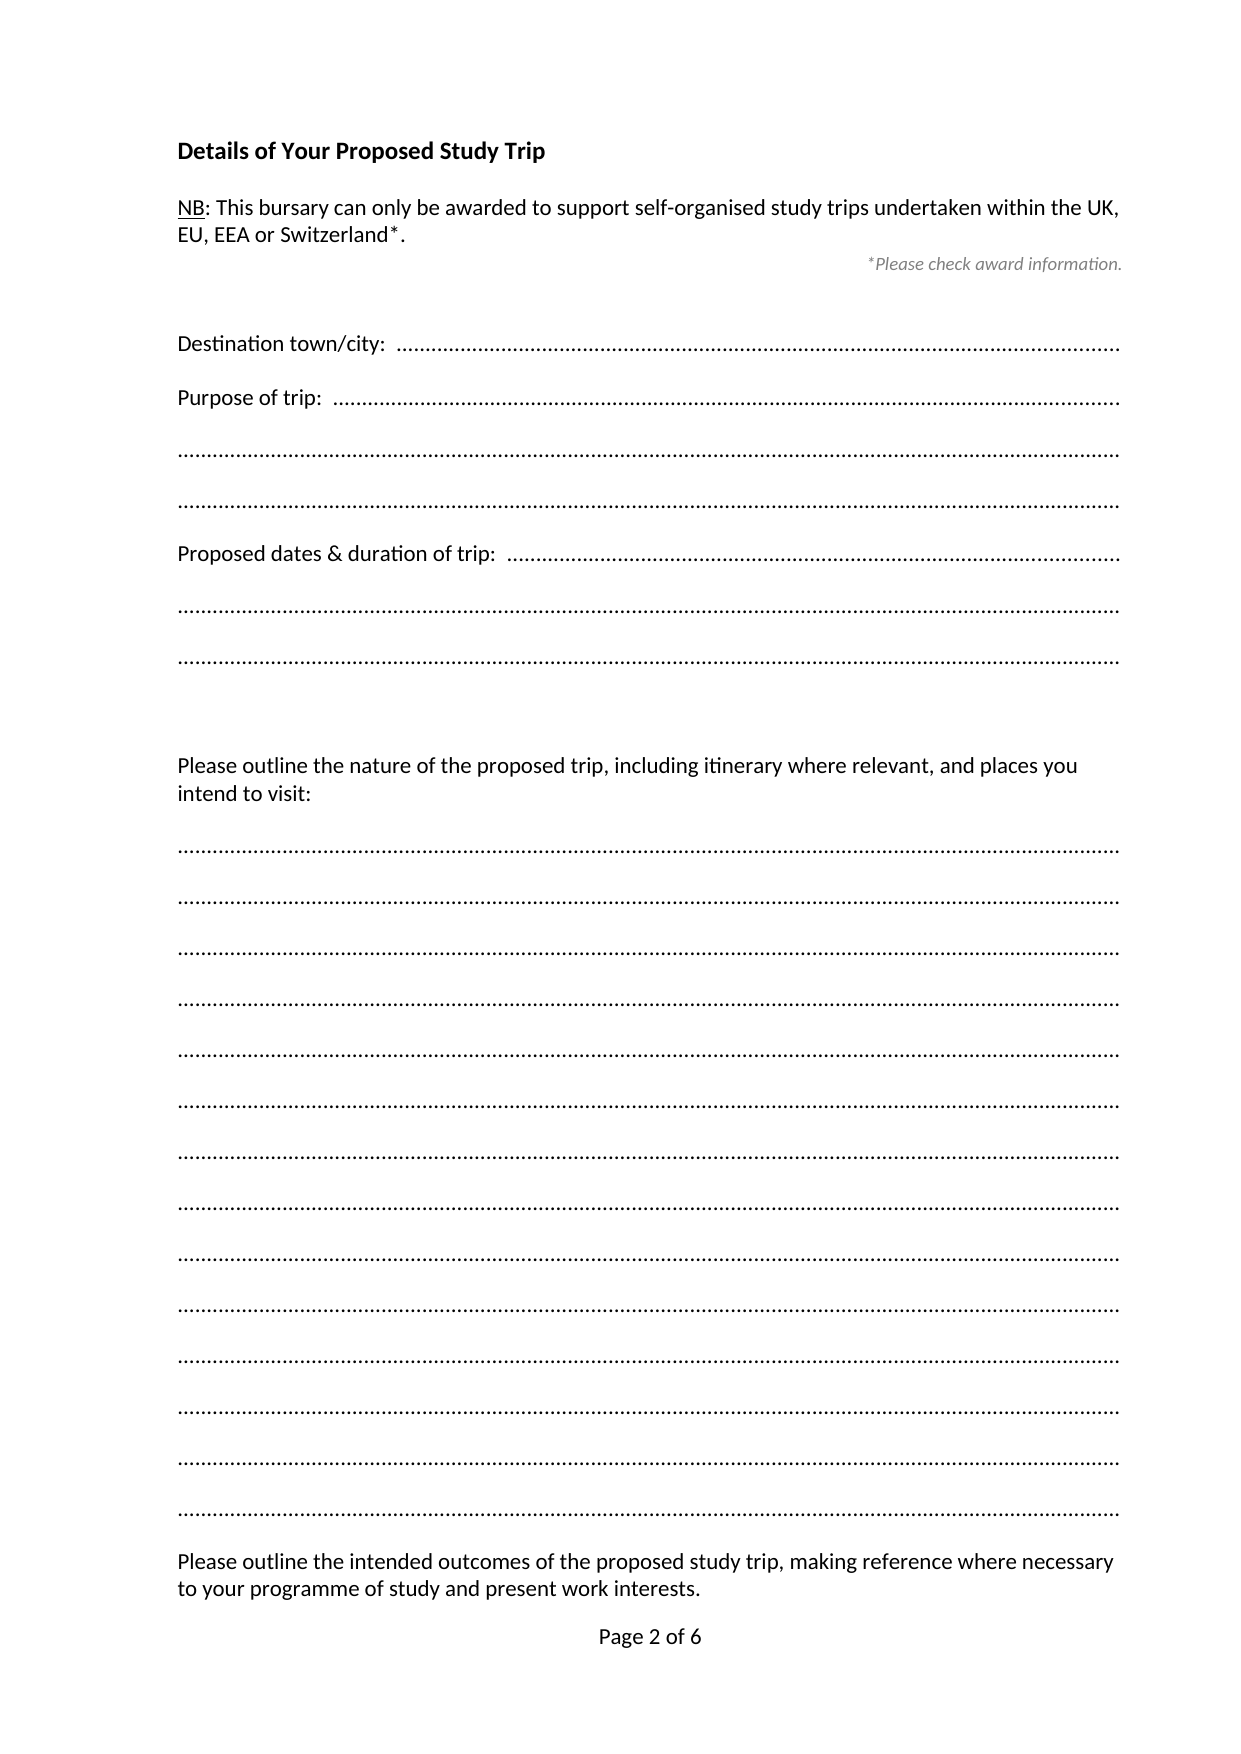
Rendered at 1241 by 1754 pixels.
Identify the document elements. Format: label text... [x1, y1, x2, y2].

text Purpose of trip: [177, 384, 1123, 411]
text Details of Your Proposed Study Trip [177, 136, 1123, 165]
text NB: This bursary can only be awarded to support self-organised study trips undertaken within the UK, EU, EEA or Switzerland*. [177, 194, 1123, 248]
text Please outline the intended outcomes of the proposed study trip, making reference where necessary to your programme of study and present work interests. [177, 1548, 1123, 1602]
text *Please check award information. [177, 248, 1123, 275]
text Destination town/city: [177, 329, 1123, 357]
text Proposed dates & duration of trip: [177, 540, 1123, 567]
text Please outline the nature of the proposed trip, including itinerary where relevant, and places you intend to visit: [177, 752, 1123, 806]
